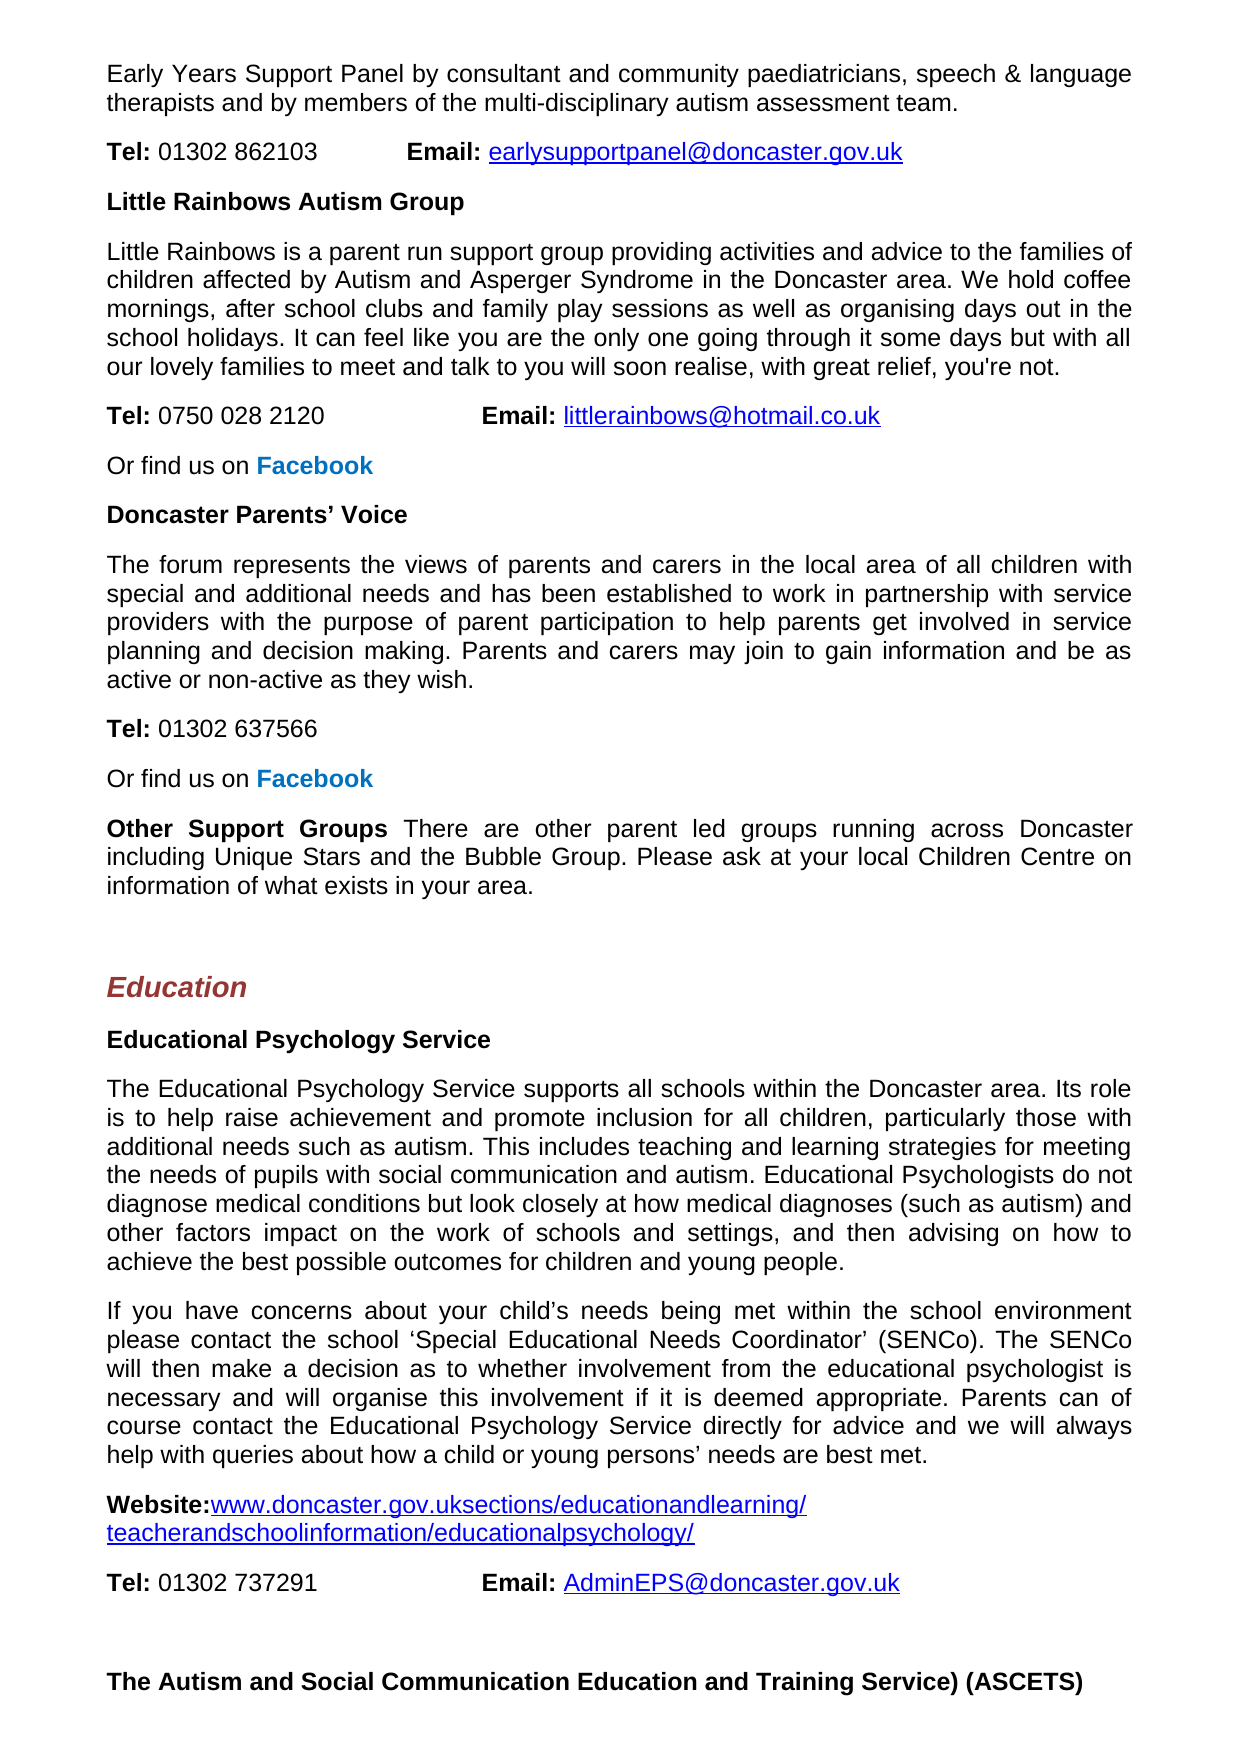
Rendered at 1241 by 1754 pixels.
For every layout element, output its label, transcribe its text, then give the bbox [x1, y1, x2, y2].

text Little Rainbows Autism Group [106, 187, 1134, 216]
text If you have concerns about your child’s needs being met within the school environment please contact the school ‘Special Educational Needs Coordinator’ (SENCo). The SENCo will then make a decision as to whether involvement from the educational psychologist is necessary and will organise this involvement if it is deemed appropriate. Parents can of course contact the Educational Psychology Service directly for advice and we will always help with queries about how a child or young persons’ needs are best met. [106, 1296, 1134, 1469]
text Tel: 0750 028 2120 Email: littlerainbows@hotmail.co.uk [106, 401, 1134, 430]
text Or find us on Facebook [106, 764, 1134, 793]
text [106, 59, 1134, 117]
text Tel: 01302 637566 [106, 714, 1134, 743]
text Or find us on Facebook [106, 451, 1134, 479]
text The Autism and Social Communication Education and Training Service) (ASCETS) [106, 1667, 1134, 1696]
text Other Support Groups There are other parent led groups running across Doncaster including Unique Stars and the Bubble Group. Please ask at your local Children Centre on information of what exists in your area. [106, 814, 1134, 900]
text Educational Psychology Service [106, 1025, 1134, 1053]
text The forum represents the views of parents and carers in the local area of all children with special and additional needs and has been established to work in partnership with service providers with the purpose of parent participation to help parents get involved in service planning and decision making. Parents and carers may join to gain information and be as active or non-active as they wish. [106, 550, 1134, 694]
text Little Rainbows is a parent run support group providing activities and advice to the families of children affected by Autism and Asperger Syndrome in the Doncaster area. We hold coffee mornings, after school clubs and family play sessions as well as organising days out in the school holidays. It can feel like you are the only one going through it some days but with all our lovely families to meet and talk to you will soon realise, with great relief, you're not. [106, 237, 1134, 380]
text Education [106, 970, 1134, 1004]
text Tel: 01302 862103 Email: earlysupportpanel@doncaster.gov.uk [106, 137, 1134, 166]
text Doncaster Parents’ Voice [106, 500, 1134, 529]
text The Educational Psychology Service supports all schools within the Doncaster area. Its role is to help raise achievement and promote inclusion for all children, particularly those with additional needs such as autism. This includes teaching and learning strategies for meeting the needs of pupils with social communication and autism. Educational Psychologists do not diagnose medical conditions but look closely at how medical diagnoses (such as autism) and other factors impact on the work of schools and settings, and then advising on how to achieve the best possible outcomes for children and young people. [106, 1074, 1134, 1276]
text Website:www.doncaster.gov.uksections/educationandlearning/teacherandschoolinformation/educationalpsychology/ [106, 1490, 1134, 1547]
text Tel: 01302 737291 Email: AdminEPS@doncaster.gov.uk [106, 1568, 1134, 1597]
